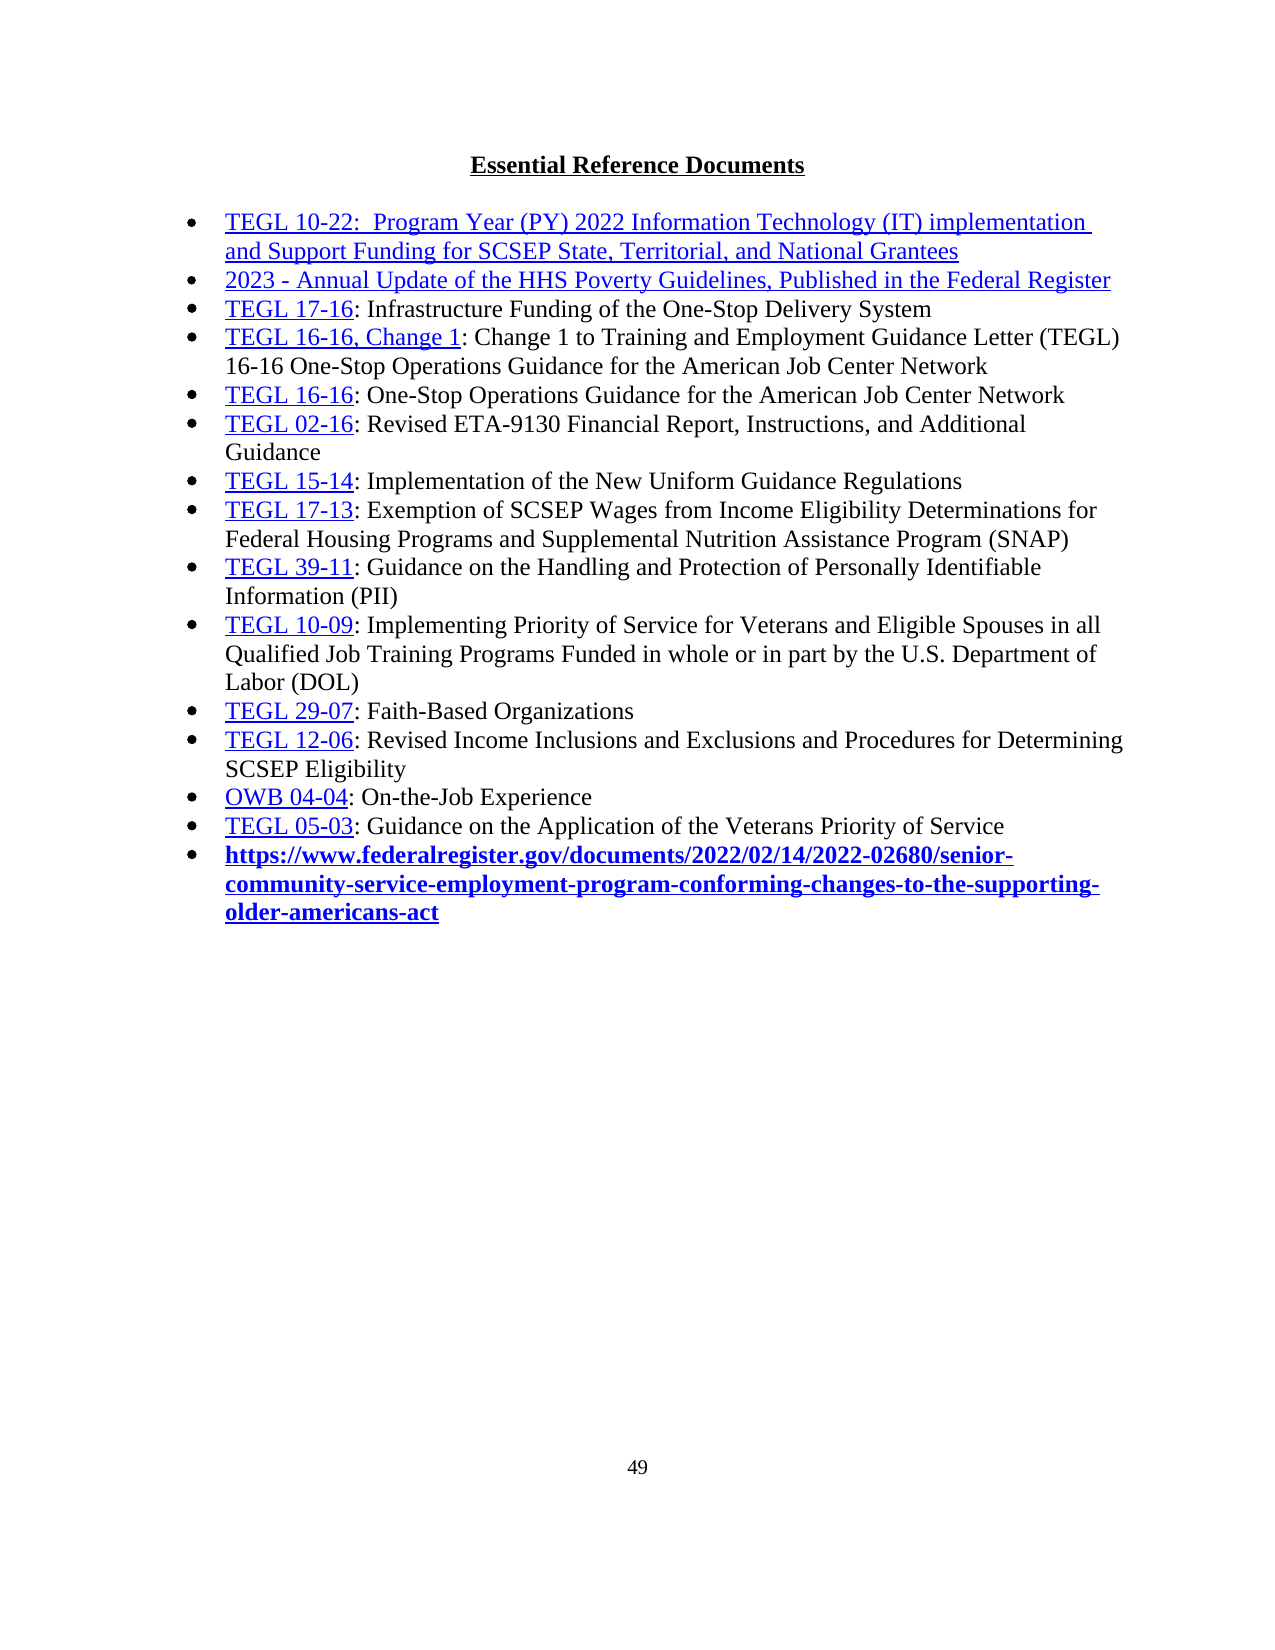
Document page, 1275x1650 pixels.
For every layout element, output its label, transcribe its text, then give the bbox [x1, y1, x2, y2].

list TEGL 10-09: Implementing Priority of Service for Veterans and Eligible Spouses in all Qualified Job Training Programs Funded in whole or in part by the U.S. Department of Labor (DOL) [187, 610, 1125, 696]
list https://www.federalregister.gov/documents/2022/02/14/2022-02680/senior-community-service-employment-program-conforming-changes-to-the-supporting-older-americans-act [187, 840, 1125, 926]
list TEGL 17-13: Exemption of SCSEP Wages from Income Eligibility Determinations for Federal Housing Programs and Supplemental Nutrition Assistance Program (SNAP) [187, 495, 1125, 552]
list TEGL 16-16, Change 1: Change 1 to Training and Employment Guidance Letter (TEGL) 16-16 One-Stop Operations Guidance for the American Job Center Network [187, 322, 1125, 380]
list TEGL 12-06: Revised Income Inclusions and Exclusions and Procedures for Determining SCSEP Eligibility [187, 725, 1125, 782]
list TEGL 02-16: Revised ETA-9130 Financial Report, Instructions, and Additional Guidance [187, 409, 1125, 466]
list OWB 04-04: On-the-Job Experience [187, 782, 1125, 811]
list TEGL 39-11: Guidance on the Handling and Protection of Personally Identifiable Information (PII) [187, 552, 1125, 610]
list TEGL 10-22: Program Year (PY) 2022 Information Technology (IT) implementation and Support Funding for SCSEP State, Territorial, and National Grantees [187, 207, 1125, 265]
text Essential Reference Documents [150, 150, 1125, 179]
list TEGL 15-14: Implementation of the New Uniform Guidance Regulations [187, 466, 1125, 495]
list TEGL 05-03: Guidance on the Application of the Veterans Priority of Service [187, 811, 1125, 840]
list TEGL 29-07: Faith-Based Organizations [187, 696, 1125, 725]
list TEGL 16-16: One-Stop Operations Guidance for the American Job Center Network [187, 380, 1125, 409]
list TEGL 17-16: Infrastructure Funding of the One-Stop Delivery System [187, 294, 1125, 322]
list 2023 - Annual Update of the HHS Poverty Guidelines, Published in the Federal Register [187, 265, 1125, 294]
